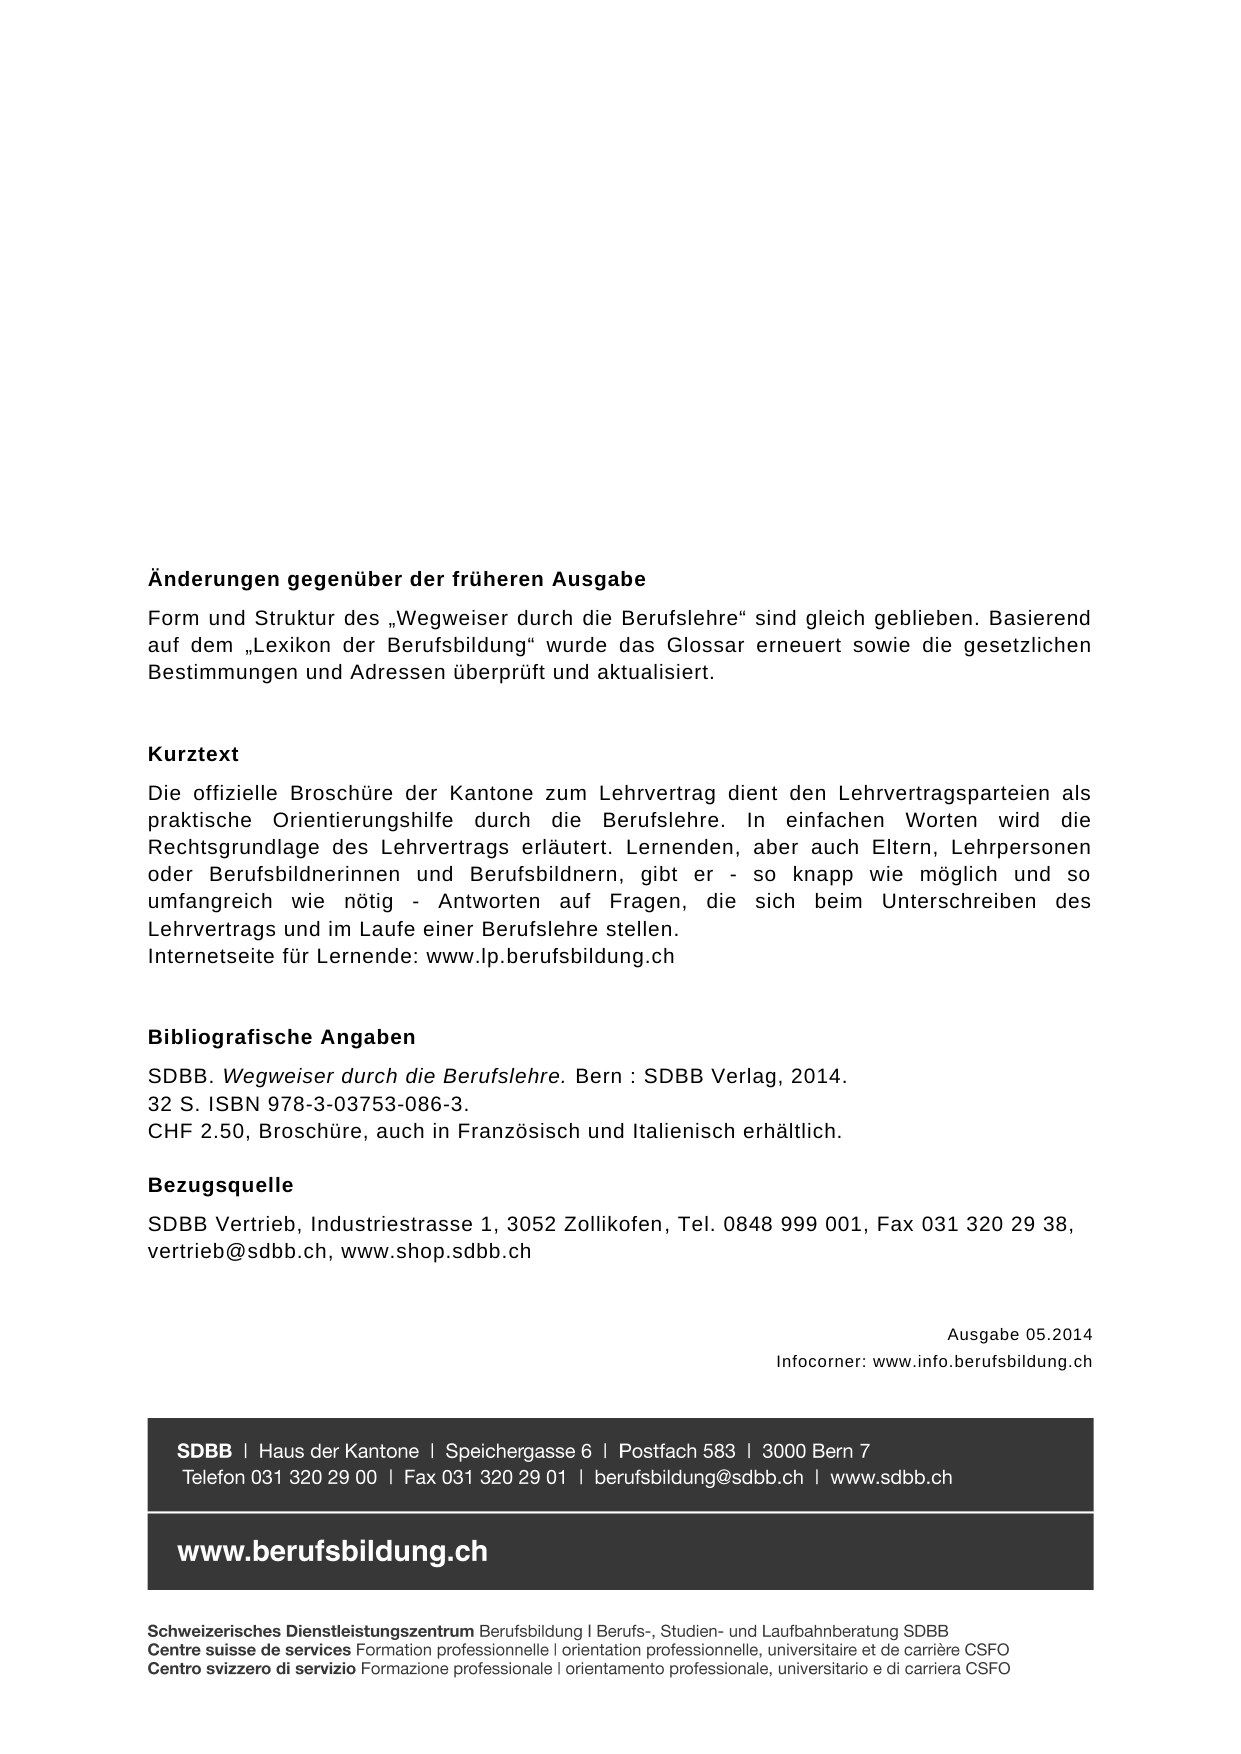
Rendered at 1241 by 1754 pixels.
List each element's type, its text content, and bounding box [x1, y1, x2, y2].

text Bibliografische Angaben [148, 1023, 1092, 1050]
text Bezugsquelle [148, 1171, 1092, 1198]
text 32 S. ISBN 978-3-03753-086-3. [148, 1089, 1092, 1116]
text Kurztext [148, 739, 1092, 766]
text SDBB. Wegweiser durch die Berufslehre. Bern : SDBB Verlag, 2014. [148, 1062, 1092, 1089]
picture [147, 1624, 1032, 1687]
text vertrieb@sdbb.ch, www.shop.sdbb.ch [148, 1237, 1092, 1264]
picture [147, 1418, 1094, 1590]
text Änderungen gegenüber der früheren Ausgabe [148, 564, 1092, 591]
text Die offizielle Broschüre der Kantone zum Lehrvertrag dient den Lehrvertragsparteien als praktische Orientierungshilfe durch die Berufslehre. In einfachen Worten wird die Rechtsgrundlage des Lehrvertrags erläutert. Lernenden, aber auch Eltern, Lehrpersonen oder Berufsbildnerinnen und Berufsbildnern, gibt er - so knapp wie möglich und so umfangreich wie nötig - Antworten auf Fragen, die sich beim Unterschreiben des Lehrvertrags und im Laufe einer Berufslehre stellen. [148, 779, 1092, 941]
text CHF 2.50, Broschüre, auch in Französisch und Italienisch erhältlich. [148, 1116, 1092, 1143]
text Internetseite für Lernende: www.lp.berufsbildung.ch [148, 941, 1092, 968]
text SDBB Vertrieb, Industriestrasse 1, 3052 Zollikofen, Tel. 0848 999 001, Fax 031 320 29 38, [148, 1210, 1092, 1237]
text Ausgabe 05.2014 [148, 1318, 1092, 1346]
text Infocorner: www.info.berufsbildung.ch [148, 1346, 1092, 1373]
text Form und Struktur des „Wegweiser durch die Berufslehre“ sind gleich geblieben. Basierend auf dem „Lexikon der Berufsbildung“ wurde das Glossar erneuert sowie die gesetzlichen Bestimmungen und Adressen überprüft und aktualisiert. [148, 604, 1092, 685]
